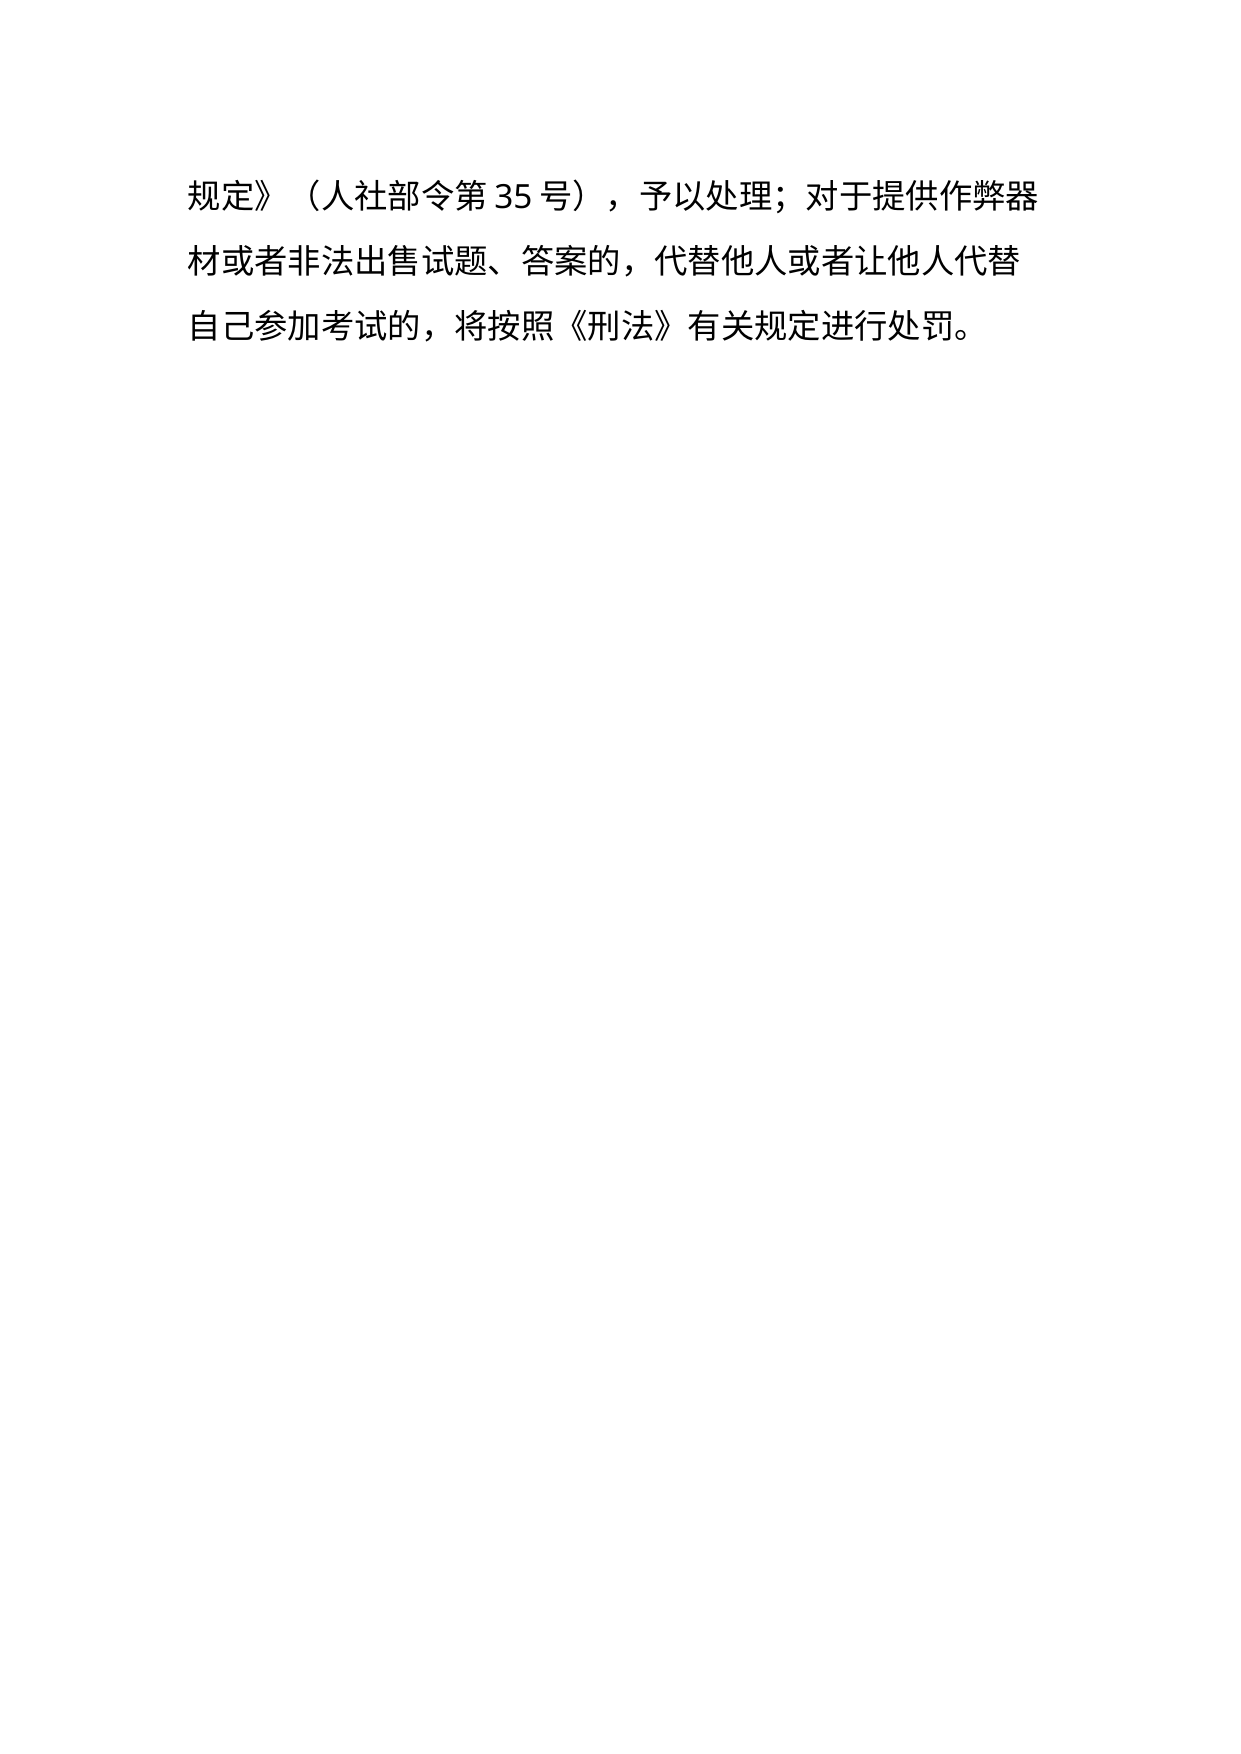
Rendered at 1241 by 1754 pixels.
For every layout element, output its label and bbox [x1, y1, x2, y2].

text [187, 162, 1053, 357]
